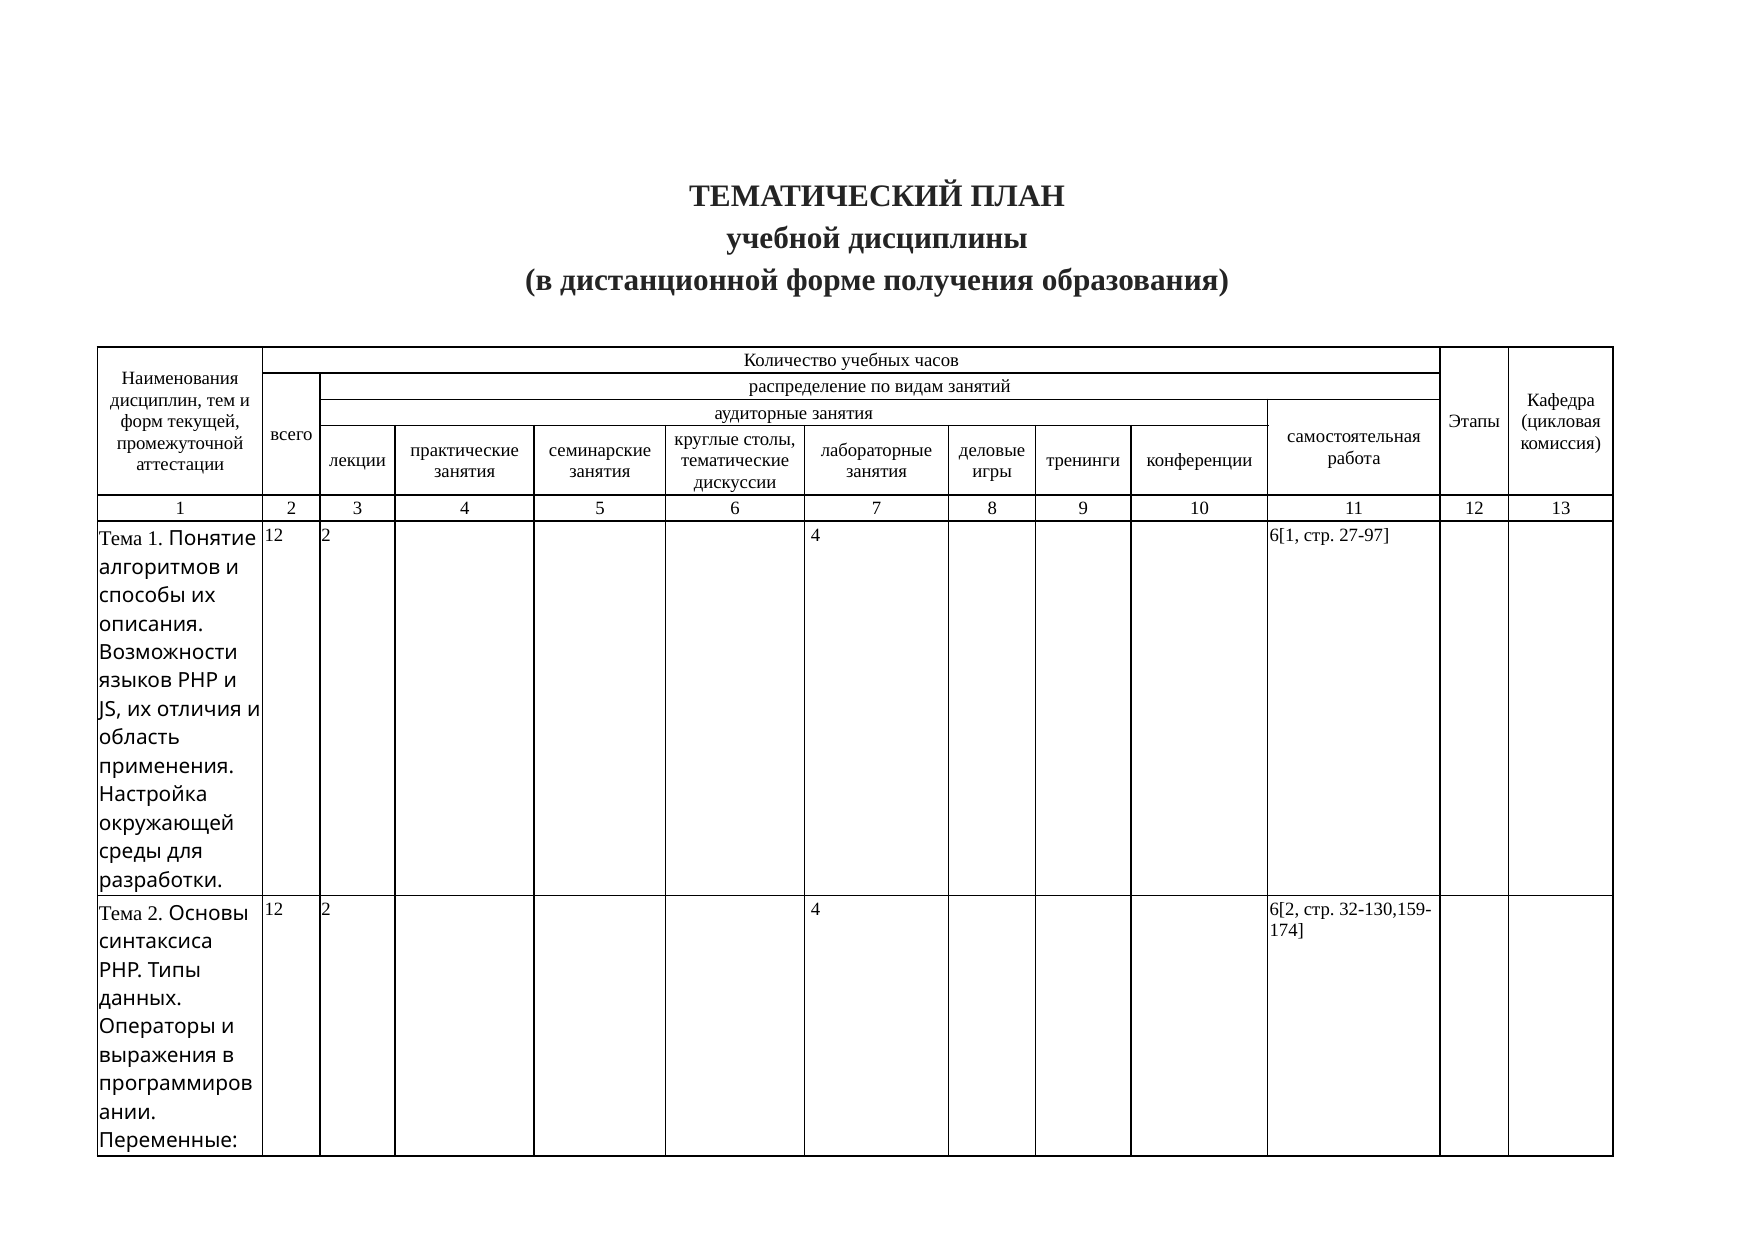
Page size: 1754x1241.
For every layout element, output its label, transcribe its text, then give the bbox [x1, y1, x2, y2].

text учебной дисциплины [112, 219, 1642, 262]
table_cell 10 [1132, 496, 1267, 520]
table_cell 6[1, стр. 27-97] [1268, 522, 1439, 895]
table_cell [949, 522, 1035, 895]
table_header Наименования дисциплин, тем и форм текущей, промежуточной аттестации [98, 348, 262, 494]
table_cell самостоятельная работа [1268, 400, 1439, 494]
table_cell 7 [805, 496, 948, 520]
table_cell 13 [1509, 496, 1612, 520]
table_cell практические занятия [396, 426, 533, 494]
table_cell [1036, 896, 1130, 1155]
table_cell аудиторные занятия [321, 400, 1267, 425]
table_cell [1441, 896, 1508, 1155]
table_cell 3 [321, 496, 394, 520]
table_cell 4 [396, 496, 533, 520]
table_cell круглые столы, тематические дискуссии [666, 426, 804, 494]
table_cell 6 [666, 496, 804, 520]
text (в дистанционной форме получения образования) [112, 262, 1642, 304]
table_cell [1036, 522, 1130, 895]
table_cell Тема 1. Понятие алгоритмов и способы их описания. Возможности языков PHP и JS, их отличия и область применения. Настройка окружающей среды для разработки. [98, 522, 262, 895]
table_cell лекции [321, 426, 394, 494]
table_cell 2 [321, 896, 394, 1155]
table_cell 12 [1441, 496, 1508, 520]
table_cell лабораторные занятия [805, 426, 948, 494]
table_cell всего [263, 374, 319, 494]
table_header Количество учебных часов [263, 348, 1439, 372]
table_cell 8 [949, 496, 1035, 520]
table_cell 4 [805, 522, 948, 895]
table_cell 9 [1036, 496, 1130, 520]
table_cell [396, 896, 533, 1155]
table_cell [666, 896, 804, 1155]
table_cell тренинги [1036, 426, 1130, 494]
table_cell [1509, 522, 1612, 895]
table_cell 12 [263, 522, 319, 895]
table_cell 1 [98, 496, 262, 520]
table_cell семинарские занятия [535, 426, 665, 494]
table_cell [1132, 522, 1267, 895]
table_header Кафедра (цикловая комиссия) [1509, 348, 1612, 494]
table_cell [1132, 896, 1267, 1155]
table_cell 2 [321, 522, 394, 895]
table_cell [535, 522, 665, 895]
table_cell [1441, 522, 1508, 895]
table_cell 2 [263, 496, 319, 520]
table_cell [949, 896, 1035, 1155]
table_cell [1509, 896, 1612, 1155]
table_cell [535, 896, 665, 1155]
table_cell 5 [535, 496, 665, 520]
table_cell 4 [805, 896, 948, 1155]
table_header Этапы [1441, 348, 1508, 494]
table_cell [396, 522, 533, 895]
table_cell деловые игры [949, 426, 1035, 494]
table_cell распределение по видам занятий [321, 374, 1439, 398]
table_cell конференции [1132, 426, 1267, 494]
table_cell 12 [263, 896, 319, 1155]
text ТЕМАТИЧЕСКИЙ ПЛАН [112, 177, 1642, 219]
table_cell [666, 522, 804, 895]
table_cell 11 [1268, 496, 1439, 520]
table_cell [98, 896, 262, 1155]
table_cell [1268, 896, 1439, 1155]
